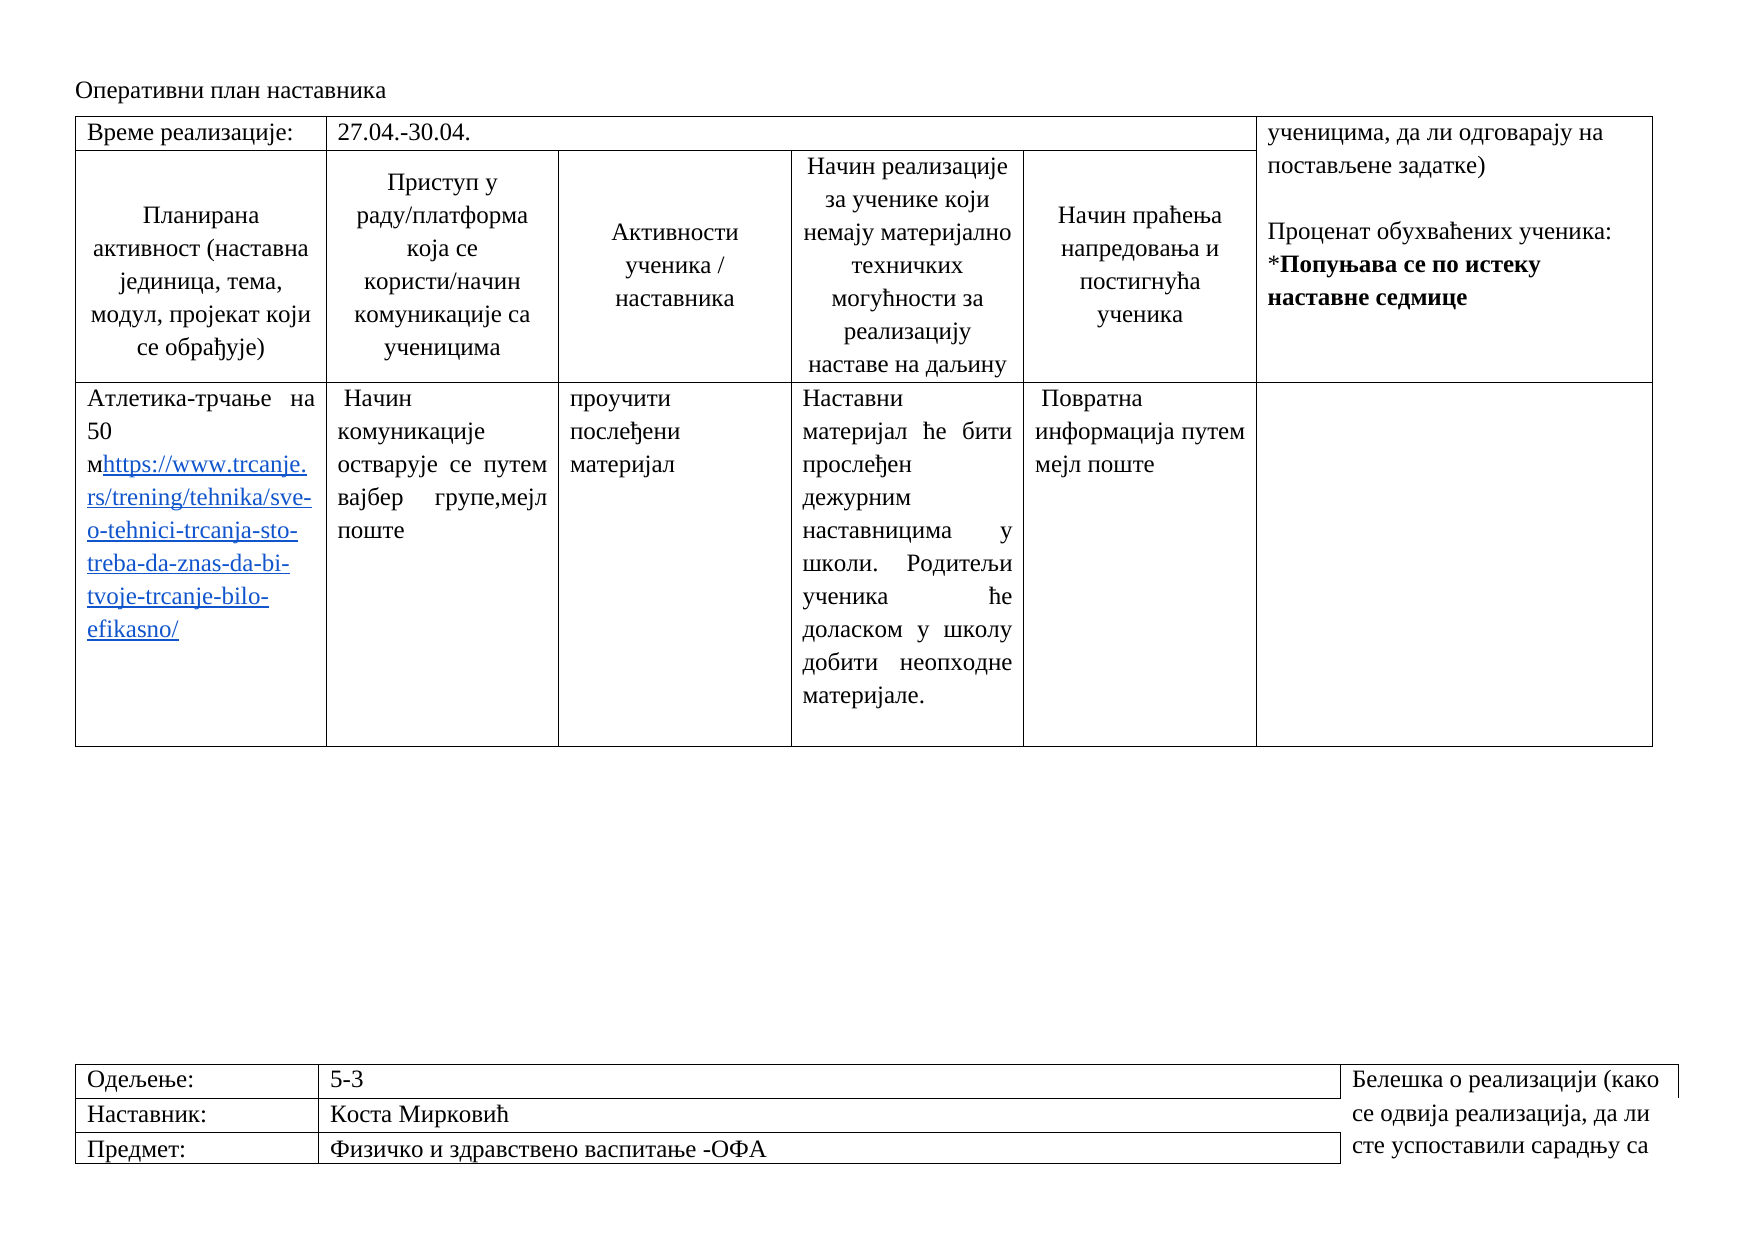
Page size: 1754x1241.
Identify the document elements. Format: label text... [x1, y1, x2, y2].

table_cell Начин праћења напредовања и постигнућа ученика [1024, 151, 1256, 382]
table_cell Време реализације: [76, 117, 326, 150]
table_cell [319, 1133, 1340, 1163]
table_cell Планирана активност (наставна јединица, тема, модул, пројекат који се обрађује) [76, 151, 326, 382]
table_cell Повратна информација путем мејл поште [1024, 383, 1256, 746]
table_cell [1257, 383, 1652, 746]
table_cell проучити послеђени материјал [559, 383, 791, 746]
table_cell Начин реализације за ученике који немају материјално техничких могућности за реализацију наставе на даљину [792, 151, 1023, 382]
table_cell Предмет: [76, 1133, 318, 1163]
table_cell 27.04.-30.04. [327, 117, 1256, 150]
table_cell Атлетика-трчање на 50мhttps://www.trcanje.rs/trening/tehnika/sve-o-tehnici-trcanja-sto-treba-da-znas-da-bi-tvoje-trcanje-bilo-efikasno/ [76, 383, 326, 746]
table_header Одељење: [76, 1065, 318, 1098]
table_header 5-3 [319, 1065, 1340, 1098]
table_cell Приступ у раду/платформа која се користи/начин комуникације са ученицима [327, 151, 558, 382]
table_cell Наставник: [76, 1099, 318, 1132]
table_cell Коста Мирковић [319, 1099, 1341, 1132]
table_cell Начин комуникације остварује се путем вајбер групе,мејл поште [327, 383, 558, 746]
table_cell Активности ученика / наставника [559, 151, 791, 382]
table_cell Наставни материјал ће бити прослеђен дежурним наставницима у школи. Родитељи ученика ће доласком у школу добити неопходне материјале. [792, 383, 1023, 746]
table_header Белешка о реализацији (како се одвија реализација, да ли сте успоставили сарадњу са свим ученицима, да ли одговарају на постављене задатке) Проценат обухваћених ученика: *Попуњава се по истеку наставне седмице [1341, 1065, 1678, 1163]
